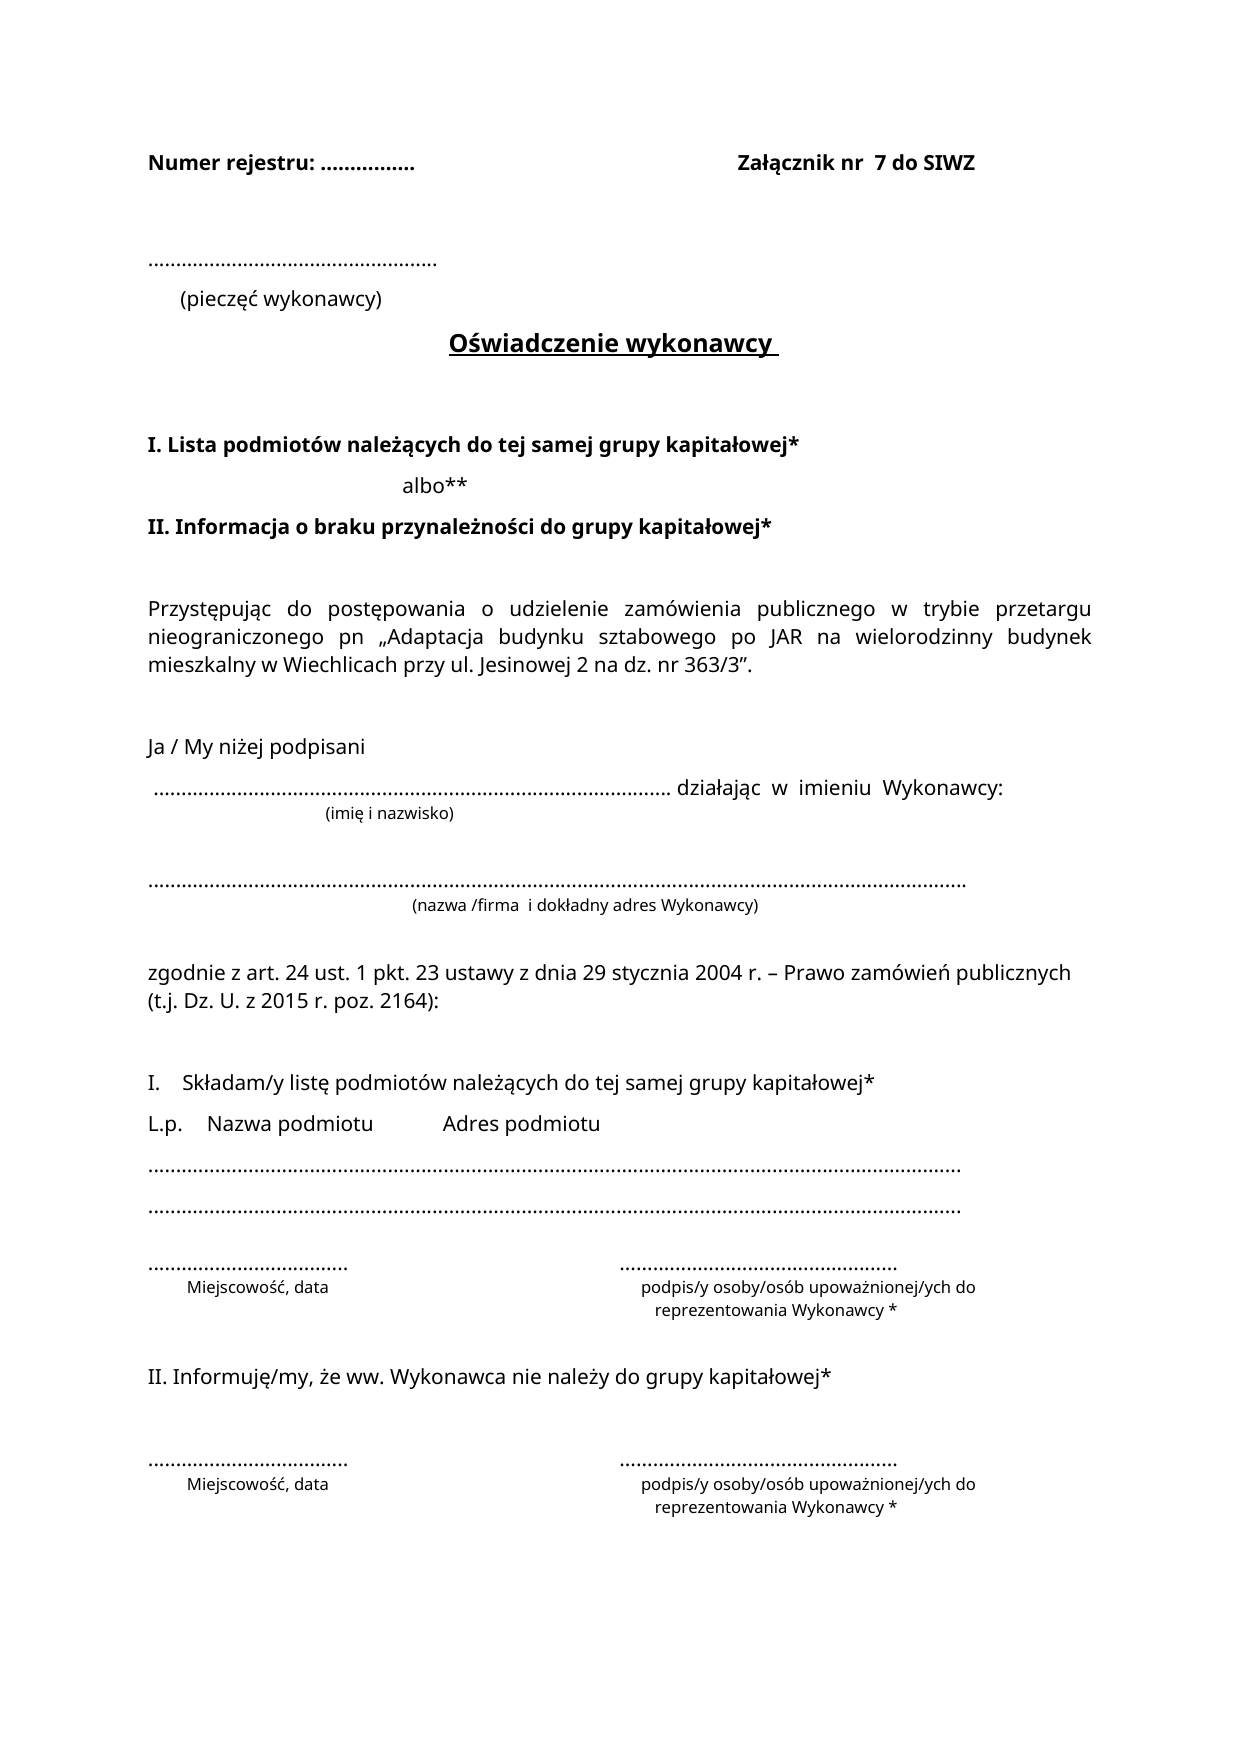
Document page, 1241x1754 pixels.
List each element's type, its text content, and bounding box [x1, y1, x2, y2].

text (pieczęć wykonawcy) [148, 284, 1093, 313]
text reprezentowania Wykonawcy * [148, 1299, 1093, 1321]
text L.p. Nazwa podmiotu Adres podmiotu [148, 1109, 1093, 1137]
text .................................................... [148, 244, 1093, 272]
text .................................................................................................................................................. [148, 1191, 1093, 1219]
text II. Informacja o braku przynależności do grupy kapitałowej* [148, 512, 1093, 540]
text Oświadczenie wykonawcy [128, 326, 1093, 359]
text .................................... .................................................. [148, 1444, 1093, 1473]
text zgodnie z art. 24 ust. 1 pkt. 23 ustawy z dnia 29 stycznia 2004 r. – Prawo zamówień publicznych (t.j. Dz. U. z 2015 r. poz. 2164): [148, 958, 1093, 1014]
text I. Składam/y listę podmiotów należących do tej samej grupy kapitałowej* [148, 1068, 1093, 1096]
text albo** [148, 471, 1093, 499]
text II. Informuję/my, że ww. Wykonawca nie należy do grupy kapitałowej* [148, 1362, 1093, 1391]
text .................................................................................................................................................. [148, 1150, 1093, 1178]
text reprezentowania Wykonawcy * [148, 1495, 1093, 1518]
text (nazwa /firma i dokładny adres Wykonawcy) [148, 894, 1093, 917]
text (imię i nazwisko) [148, 802, 1093, 824]
text I. Lista podmiotów należących do tej samej grupy kapitałowej* [148, 430, 1093, 458]
text ............................................................................................. działając w imieniu Wykonawcy: [148, 773, 1093, 802]
text Miejscowość, data podpis/y osoby/osób upoważnionej/ych do [148, 1276, 1093, 1299]
text ................................................................................................................................................... [148, 866, 1093, 894]
text Ja / My niżej podpisani [148, 732, 1093, 761]
text Przystępując do postępowania o udzielenie zamówienia publicznego w trybie przetargu nieograniczonego pn „Adaptacja budynku sztabowego po JAR na wielorodzinny budynek mieszkalny w Wiechlicach przy ul. Jesinowej 2 na dz. nr 363/3”. [148, 594, 1093, 679]
text Numer rejestru: ……………. Załącznik nr 7 do SIWZ [148, 148, 1093, 176]
text .................................... .................................................. [148, 1248, 1093, 1276]
text Miejscowość, data podpis/y osoby/osób upoważnionej/ych do [148, 1473, 1093, 1495]
